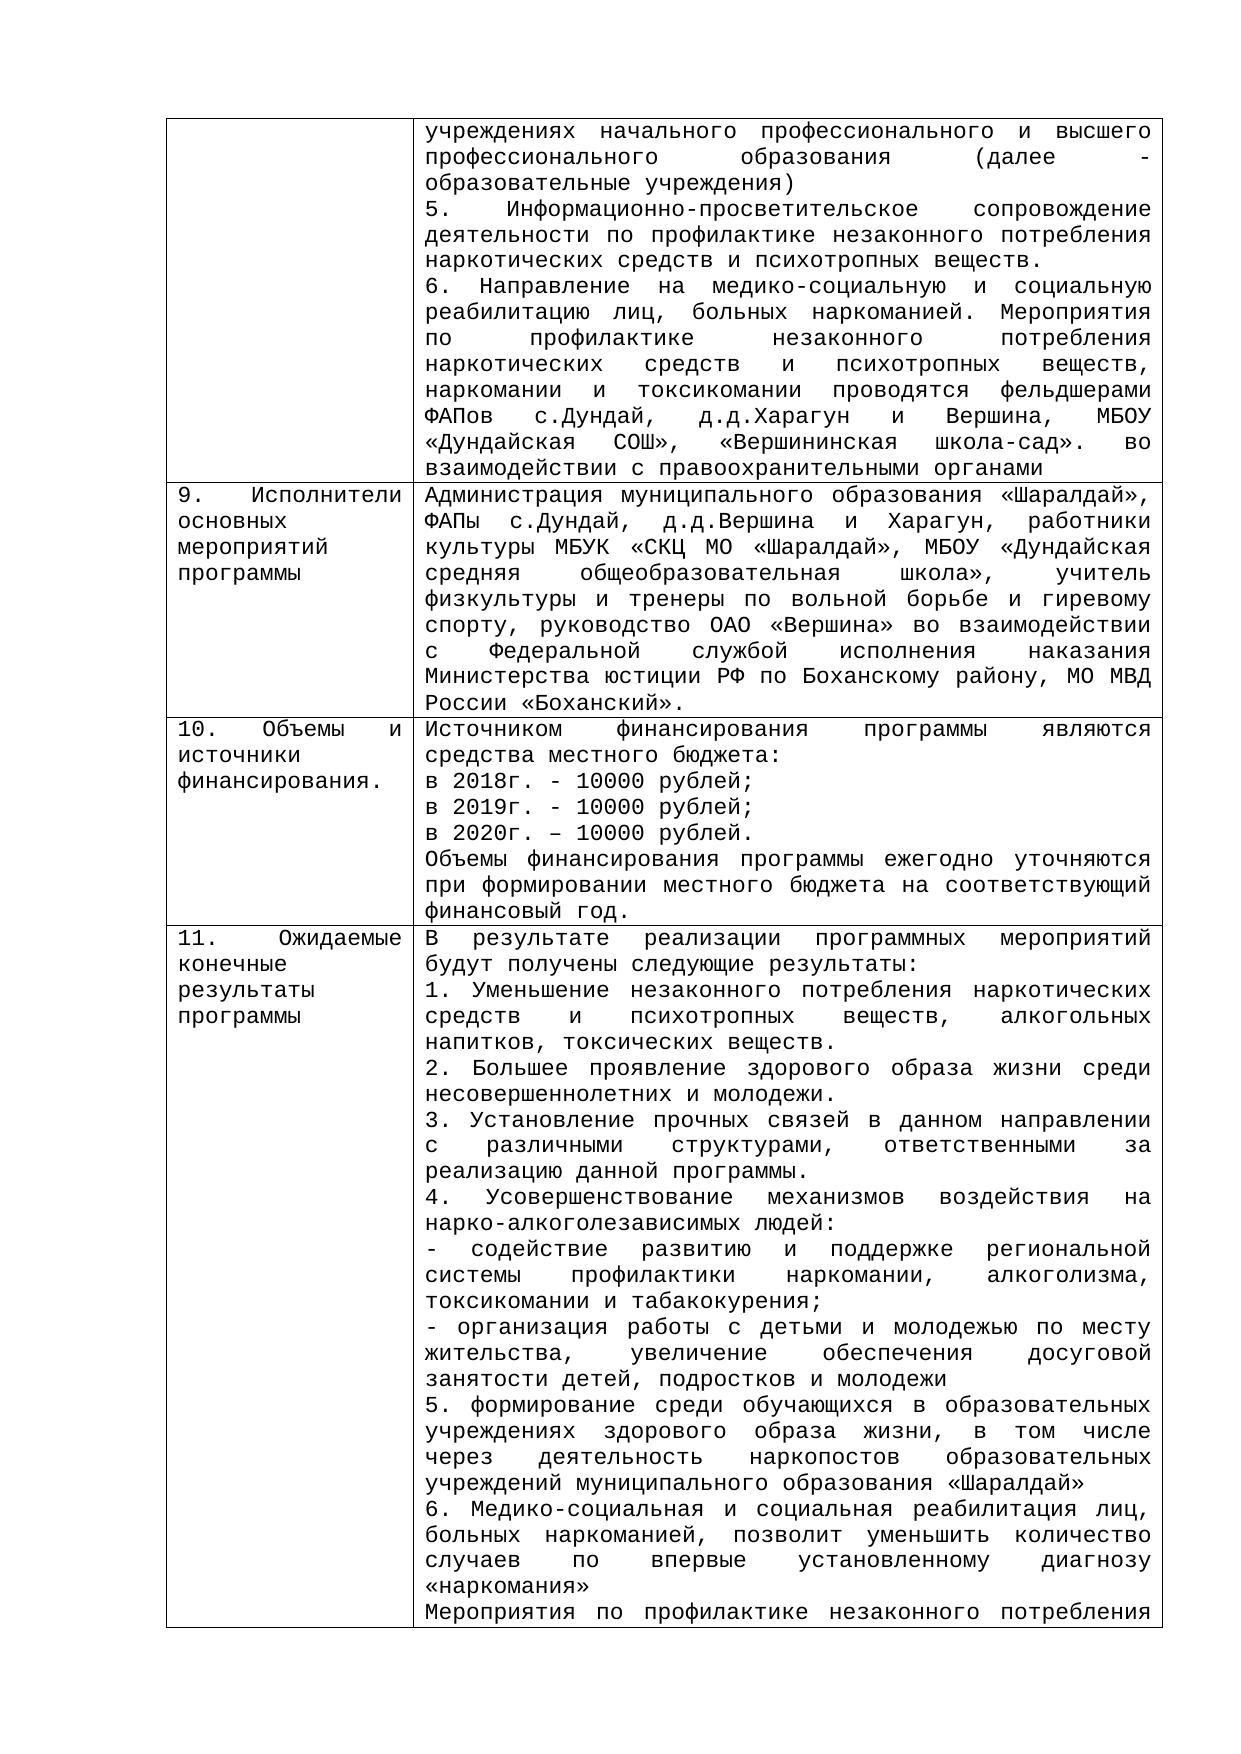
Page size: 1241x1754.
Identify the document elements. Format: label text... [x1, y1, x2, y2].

table_cell Источником финансирования программы являются средства местного бюджета: в 2018г. - 10000 рублей; в 2019г. - 10000 рублей; в 2020г. – 10000 рублей. Объемы финансирования программы ежегодно уточняются при формировании местного бюджета на соответствующий финансовый год. [414, 718, 1162, 925]
table_cell 10. Объемы и источники финансирования. [167, 718, 413, 925]
table_cell 9. Исполнители основных мероприятий программы [167, 483, 413, 717]
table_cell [167, 119, 413, 482]
table_cell Администрация муниципального образования «Шаралдай», ФАПы с.Дундай, д.д.Вершина и Харагун, работники культуры МБУК «СКЦ МО «Шаралдай», МБОУ «Дундайская средняя общеобразовательная школа», учитель физкультуры и тренеры по вольной борьбе и гиревому спорту, руководство ОАО «Вершина» во взаимодействии с Федеральной службой исполнения наказания Министерства юстиции РФ по Боханскому району, МО МВД России «Боханский». [414, 483, 1162, 717]
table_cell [414, 926, 1162, 1627]
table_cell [414, 119, 1162, 482]
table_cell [167, 926, 413, 1627]
